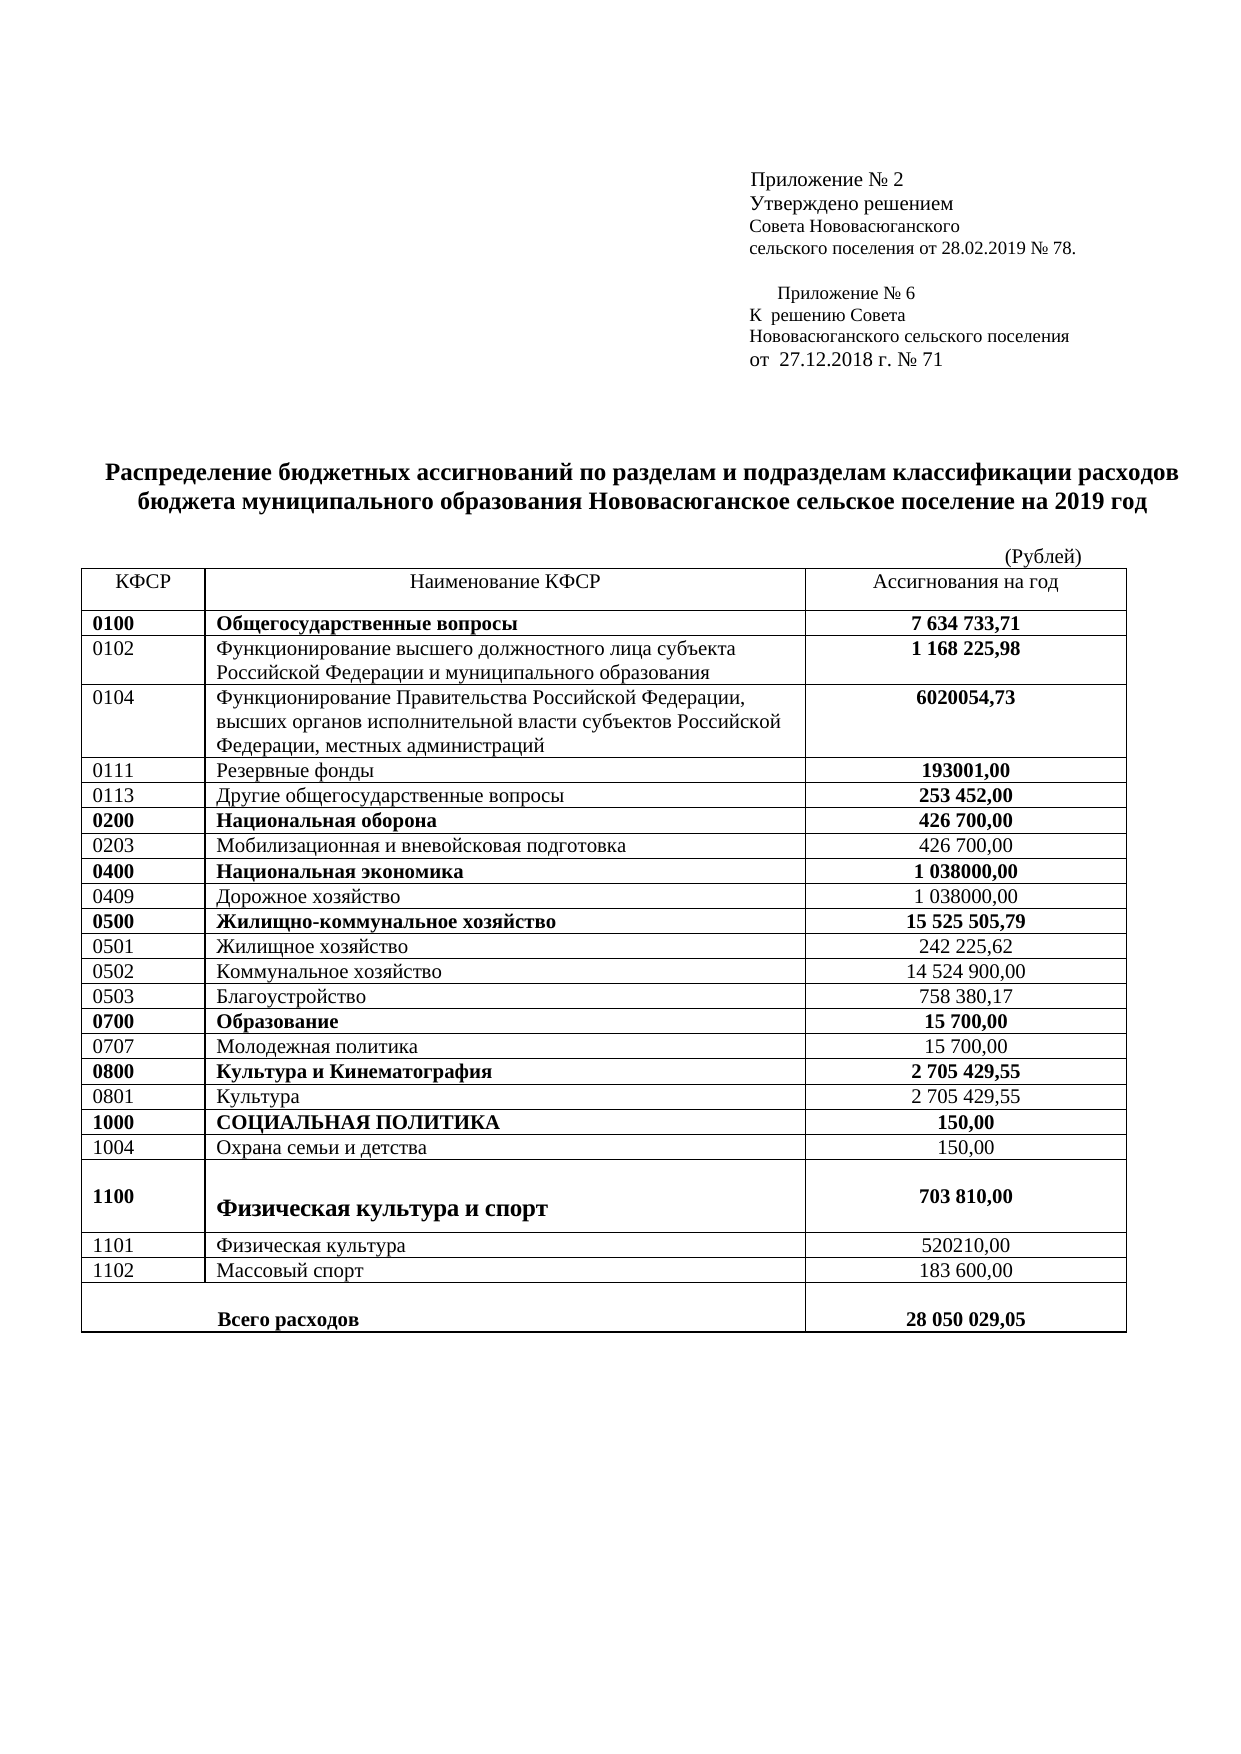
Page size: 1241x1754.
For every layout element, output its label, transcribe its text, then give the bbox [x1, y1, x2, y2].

table_cell Национальная экономика [206, 859, 805, 883]
table_cell Физическая культура и спорт [206, 1160, 805, 1232]
table_cell Массовый спорт [206, 1258, 805, 1282]
table_cell 1100 [82, 1160, 204, 1232]
table_cell 242 225,62 [806, 934, 1126, 958]
table_cell Резервные фонды [206, 758, 805, 782]
table_cell Дорожное хозяйство [206, 884, 805, 908]
table_header Наименование КФСР [206, 569, 805, 609]
table_cell 0200 [82, 808, 204, 832]
table_cell 183 600,00 [806, 1258, 1126, 1282]
table_cell 0700 [82, 1009, 204, 1033]
table_cell Коммунальное хозяйство [206, 959, 805, 983]
table_cell Функционирование Правительства Российской Федерации, высших органов исполнительной власти субъектов Российской Федерации, местных администраций [206, 685, 805, 757]
table_cell 6020054,73 [806, 685, 1126, 757]
table_cell 0104 [82, 685, 204, 757]
table_cell 0707 [82, 1034, 204, 1058]
table_cell 0100 [82, 611, 204, 635]
title К решению Совета [103, 304, 1181, 325]
table_cell 28 050 029,05 [806, 1283, 1126, 1331]
text (Рублей) [103, 544, 1181, 568]
table_cell 0801 [82, 1085, 204, 1108]
table_cell 15 700,00 [806, 1034, 1126, 1058]
table_cell 1 038000,00 [806, 884, 1126, 908]
table_cell 1102 [82, 1258, 204, 1282]
table_cell Общегосударственные вопросы [206, 611, 805, 635]
table_cell 1 168 225,98 [806, 636, 1126, 684]
table_cell 1 038000,00 [806, 859, 1126, 883]
table_cell 150,00 [806, 1110, 1126, 1134]
table_cell СОЦИАЛЬНАЯ ПОЛИТИКА [206, 1110, 805, 1134]
table_cell Функционирование высшего должностного лица субъекта Российской Федерации и муниципального образования [206, 636, 805, 684]
text Распределение бюджетных ассигнований по разделам и подразделам классификации расходов бюджета муниципального образования Нововасюганское сельское поселение на 2019 год [103, 457, 1181, 515]
table_cell Образование [206, 1009, 805, 1033]
table_cell 0800 [82, 1059, 204, 1083]
title Нововасюганского сельского поселения [103, 325, 1181, 347]
table_cell 150,00 [806, 1135, 1126, 1159]
table_header КФСР [82, 569, 204, 609]
table_cell 0503 [82, 984, 204, 1008]
table_cell Культура и Кинематография [206, 1059, 805, 1083]
table_cell 426 700,00 [806, 808, 1126, 832]
table_cell Благоустройство [206, 984, 805, 1008]
table_cell 2 705 429,55 [806, 1059, 1126, 1083]
title Утверждено решением [103, 191, 1181, 215]
title Приложение № 6 [103, 282, 1181, 304]
title Совета Нововасюганского [103, 215, 1181, 237]
table_cell 703 810,00 [806, 1160, 1126, 1232]
table_cell 15 525 505,79 [806, 909, 1126, 933]
table_cell 0102 [82, 636, 204, 684]
table_cell 1101 [82, 1233, 204, 1257]
table_cell 15 700,00 [806, 1009, 1126, 1033]
table_cell 0502 [82, 959, 204, 983]
table_cell 0501 [82, 934, 204, 958]
table_cell 193001,00 [806, 758, 1126, 782]
title от 27.12.2018 г. № 71 [103, 347, 1181, 371]
table_cell Другие общегосударственные вопросы [206, 783, 805, 807]
table_cell Жилищное хозяйство [206, 934, 805, 958]
table_cell 0111 [82, 758, 204, 782]
table_cell Культура [206, 1085, 805, 1108]
table_cell 0400 [82, 859, 204, 883]
table_cell 1004 [82, 1135, 204, 1159]
table_cell 1000 [82, 1110, 204, 1134]
table_cell 0409 [82, 884, 204, 908]
table_cell 14 524 900,00 [806, 959, 1126, 983]
table_cell 2 705 429,55 [806, 1085, 1126, 1108]
table_cell Мобилизационная и вневойсковая подготовка [206, 834, 805, 857]
table_cell 0113 [82, 783, 204, 807]
table_cell 426 700,00 [806, 834, 1126, 857]
table_cell Молодежная политика [206, 1034, 805, 1058]
table_cell Всего расходов [82, 1283, 805, 1331]
table_cell Национальная оборона [206, 808, 805, 832]
table_cell Физическая культура [206, 1233, 805, 1257]
table_cell 7 634 733,71 [806, 611, 1126, 635]
table_cell Жилищно-коммунальное хозяйство [206, 909, 805, 933]
table_cell 520210,00 [806, 1233, 1126, 1257]
title Приложение № 2 [103, 167, 1181, 191]
table_header Ассигнования на год [806, 569, 1126, 609]
table_cell 253 452,00 [806, 783, 1126, 807]
title сельского поселения от 28.02.2019 № 78. [103, 237, 1181, 258]
table_cell Охрана семьи и детства [206, 1135, 805, 1159]
table_cell 0203 [82, 834, 204, 857]
table_cell 758 380,17 [806, 984, 1126, 1008]
table_cell 0500 [82, 909, 204, 933]
